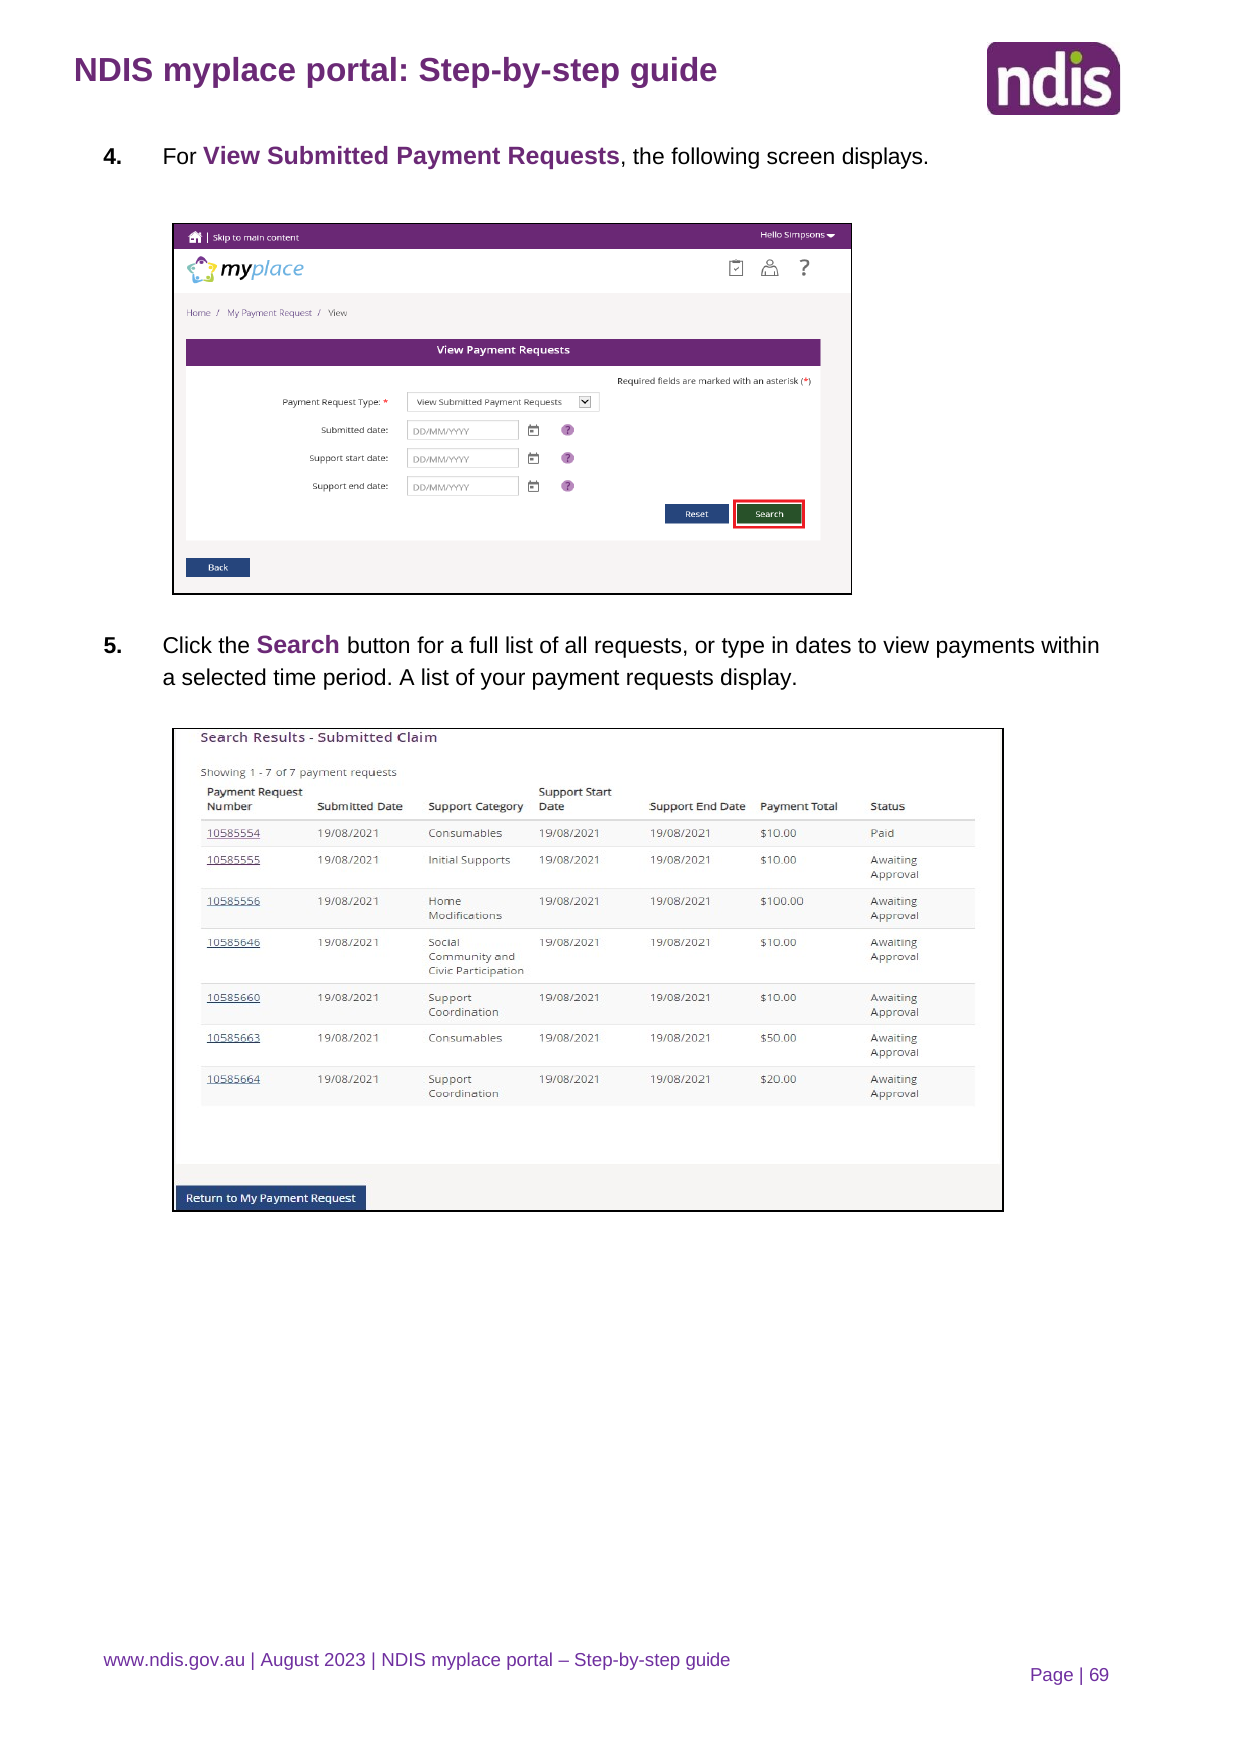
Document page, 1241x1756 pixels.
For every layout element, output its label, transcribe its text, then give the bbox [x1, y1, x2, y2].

picture [174, 224, 851, 593]
picture [174, 729, 1002, 1210]
list For View Submitted Payment Requests, the following screen displays. [103, 141, 1136, 170]
list Click the Search button for a full list of all requests, or type in dates to view payments within a selected time period. A list of your payment requests display. [103, 630, 1118, 691]
picture [987, 42, 1121, 115]
